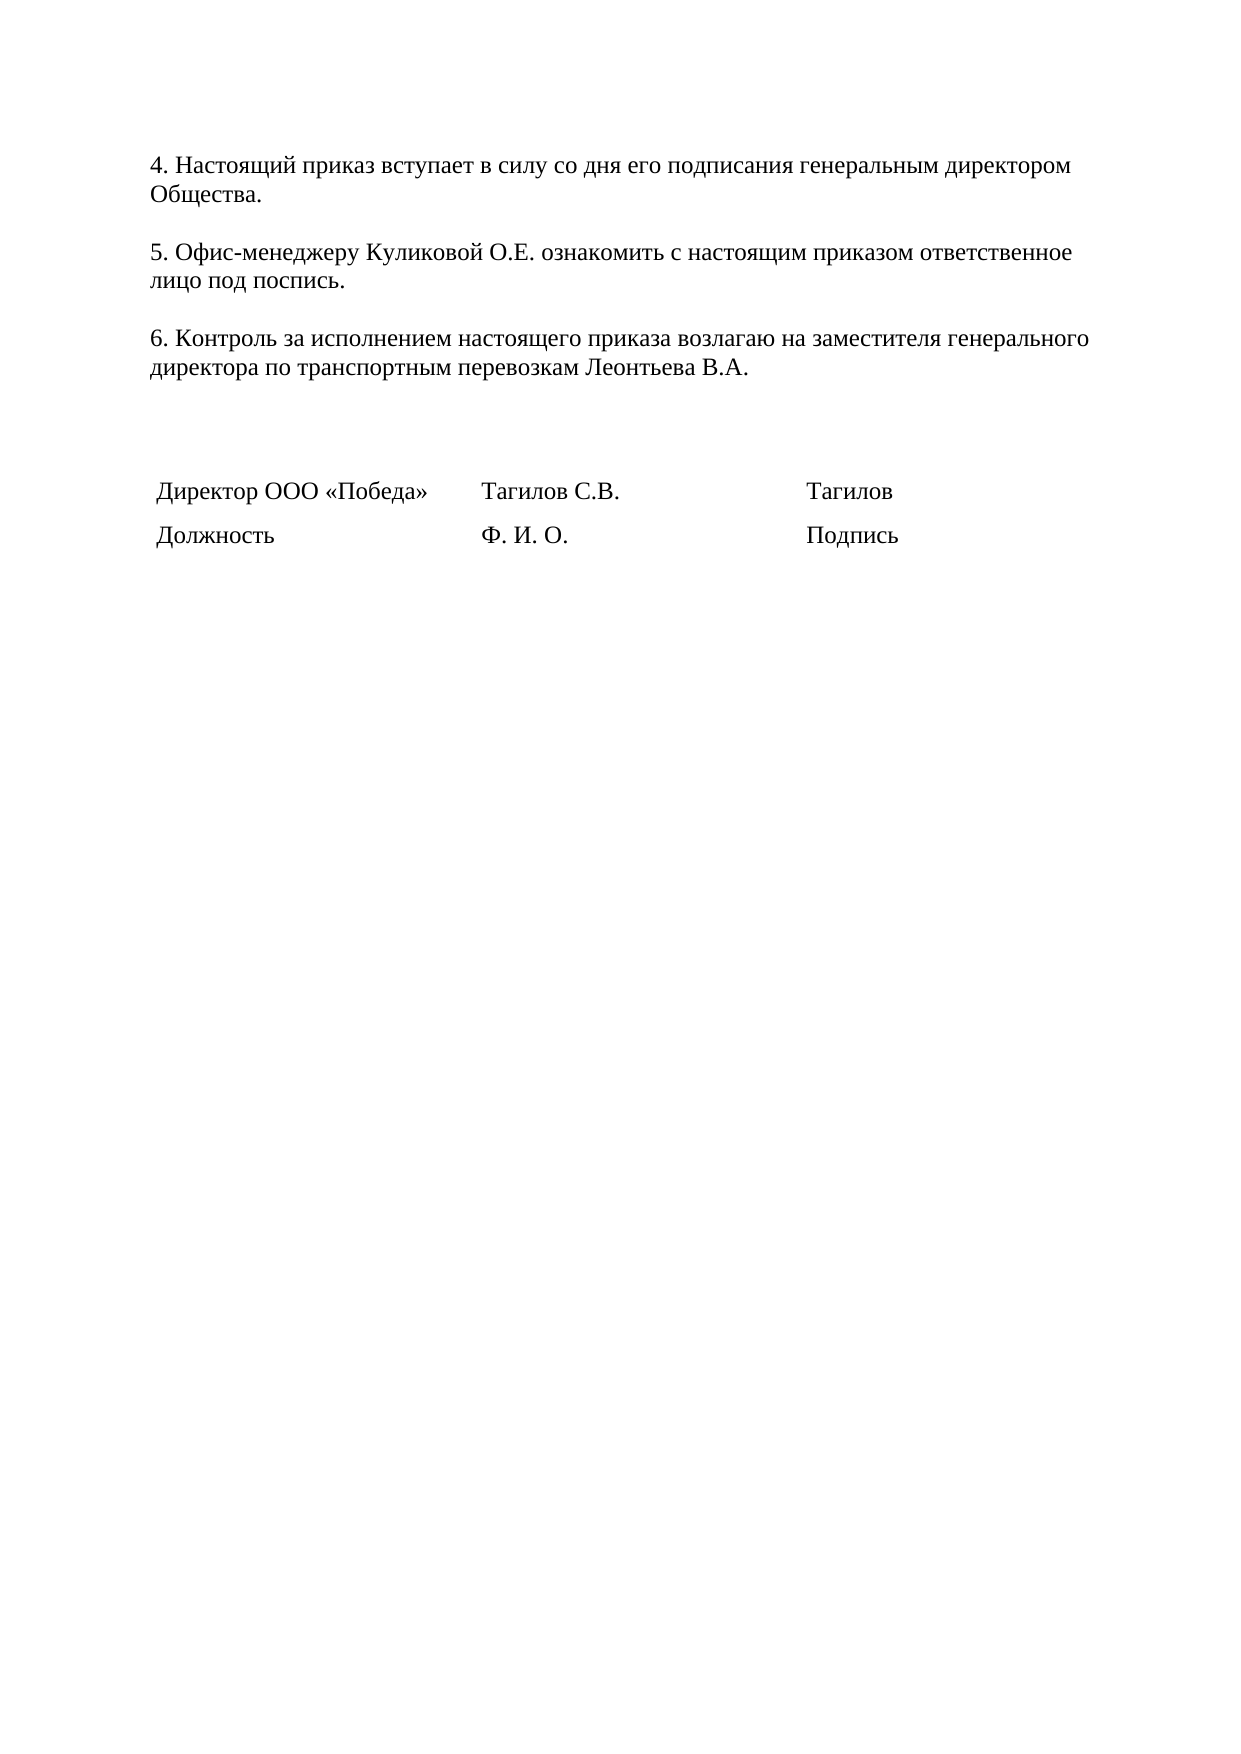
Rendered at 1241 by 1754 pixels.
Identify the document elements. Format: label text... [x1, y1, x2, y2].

text 6. Контроль за исполнением настоящего приказа возлагаю на заместителя генерального директора по транспортным перевозкам Леонтьева В.А. [150, 323, 1090, 381]
table_header Тагилов [799, 468, 1123, 512]
table_header Тагилов С.В. [474, 468, 798, 512]
table_cell Подпись [799, 512, 1123, 557]
table_cell Ф. И. О. [474, 512, 798, 557]
text 4. Настоящий приказ вступает в силу со дня его подписания генеральным директором Общества. [150, 150, 1090, 207]
text 5. Офис-менеджеру Куликовой О.Е. ознакомить с настоящим приказом ответственное лицо под поспись. [150, 237, 1090, 294]
table_cell Должность [149, 512, 473, 557]
table_header Директор ООО «Победа» [149, 468, 473, 512]
